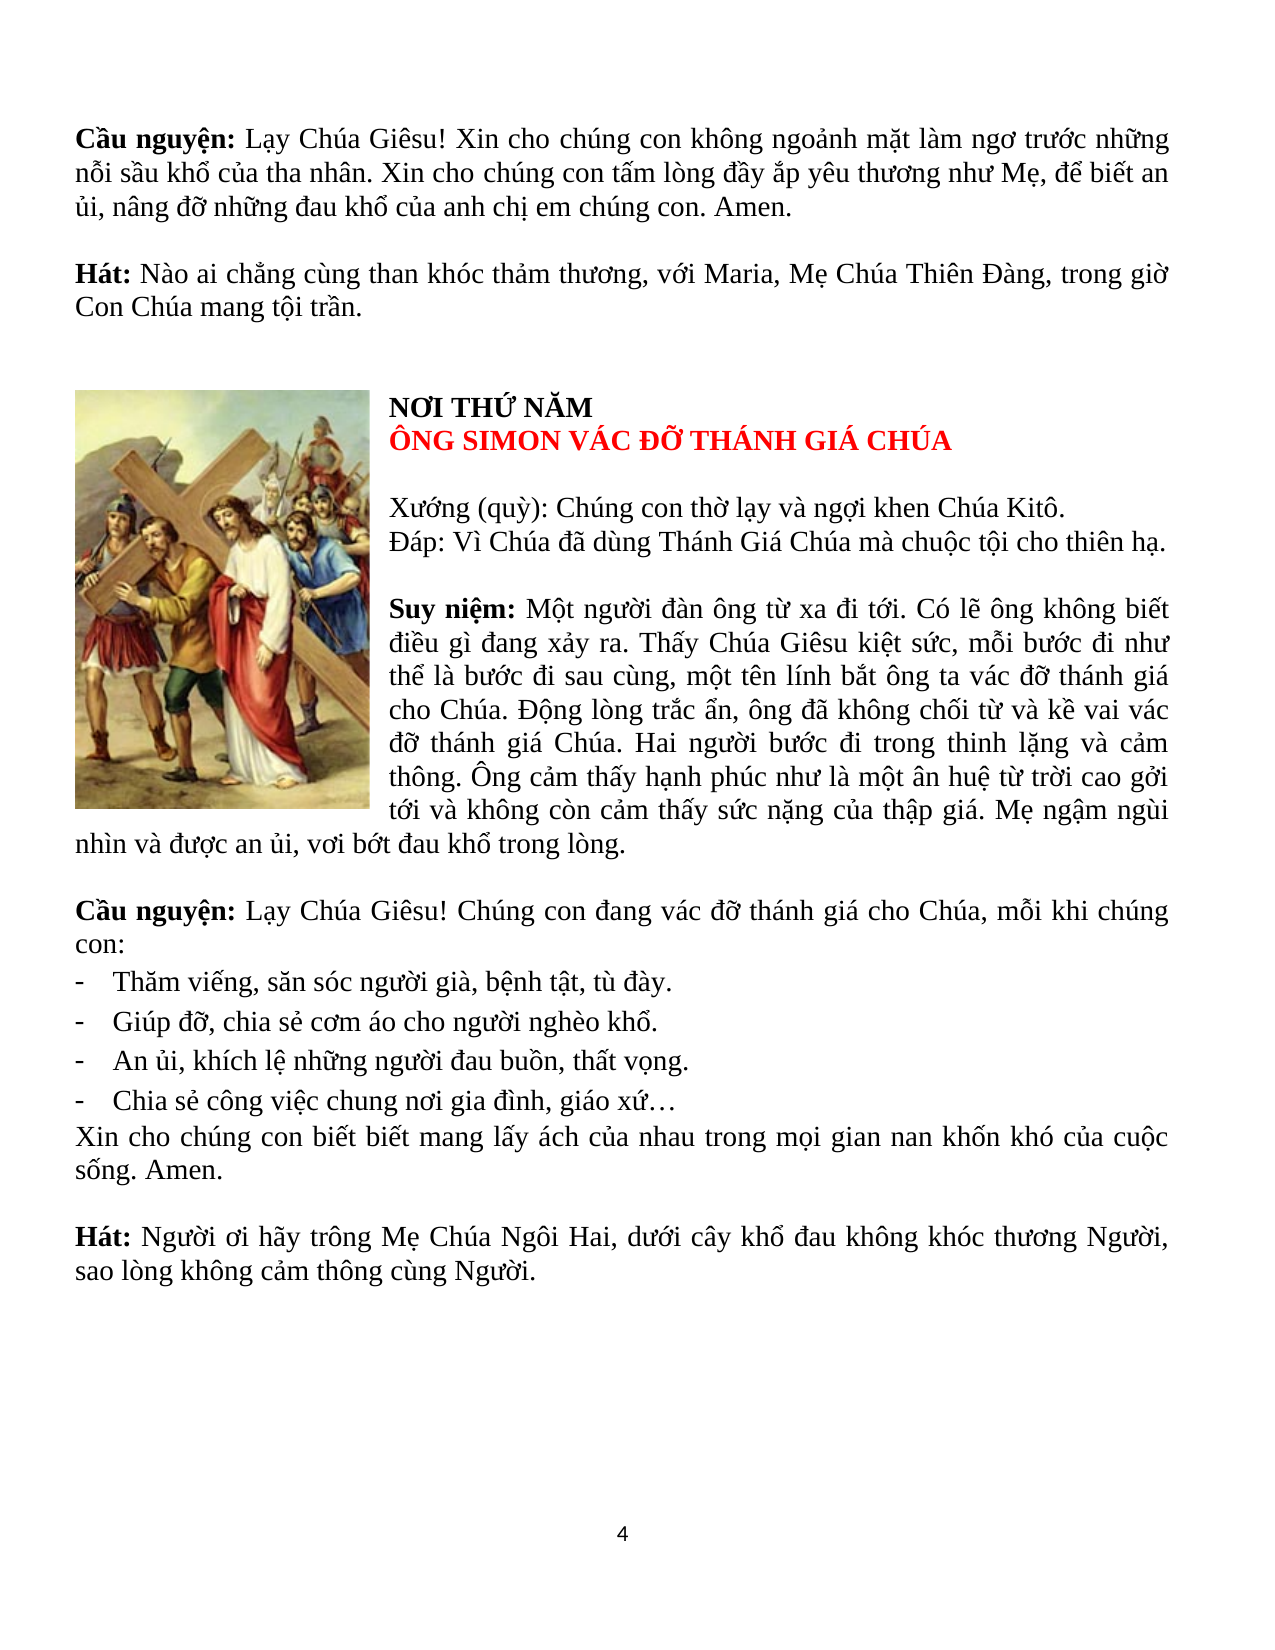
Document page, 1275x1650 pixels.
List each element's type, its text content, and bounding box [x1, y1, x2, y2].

picture [75, 390, 370, 809]
text Xin cho chúng con biết biết mang lấy ách của nhau trong mọi gian nan khốn khó của cuộc sống. Amen. [75, 1119, 1170, 1186]
text ÔNG SIMON VÁC ĐỠ THÁNH GIÁ CHÚA [370, 423, 1170, 457]
text Hát: Nào ai chẳng cùng than khóc thảm thương, với Maria, Mẹ Chúa Thiên Đàng, trong giờ Con Chúa mang tội trần. [75, 256, 1170, 323]
text Cầu nguyện: Lạy Chúa Giêsu! Xin cho chúng con không ngoảnh mặt làm ngơ trước những nỗi sầu khổ của tha nhân. Xin cho chúng con tấm lòng đầy ắp yêu thương như Mẹ, để biết an ủi, nâng đỡ những đau khổ của anh chị em chúng con. Amen. [75, 122, 1170, 222]
text Xướng (quỳ): Chúng con thờ lạy và ngợi khen Chúa Kitô. [370, 491, 1170, 524]
text NƠI THỨ NĂM [370, 390, 1170, 423]
list Giúp đỡ, chia sẻ cơm áo cho người nghèo khổ. [75, 1000, 1170, 1039]
text Hát: Người ơi hãy trông Mẹ Chúa Ngôi Hai, dưới cây khổ đau không khóc thương Người, sao lòng không cảm thông cùng Người. [75, 1219, 1170, 1287]
text Đáp: Vì Chúa đã dùng Thánh Giá Chúa mà chuộc tội cho thiên hạ. [370, 524, 1170, 558]
list An ủi, khích lệ những người đau buồn, thất vọng. [75, 1039, 1170, 1079]
text Cầu nguyện: Lạy Chúa Giêsu! Chúng con đang vác đỡ thánh giá cho Chúa, mỗi khi chúng con: [75, 893, 1170, 960]
list Thăm viếng, săn sóc người già, bệnh tật, tù đày. [75, 960, 1170, 1000]
text Suy niệm: Một người đàn ông từ xa đi tới. Có lẽ ông không biết điều gì đang xảy ra. Thấy Chúa Giêsu kiệt sức, mỗi bước đi như thể là bước đi sau cùng, một tên lính bắt ông ta vác đỡ thánh giá cho Chúa. Động lòng trắc ẩn, ông đã không chối từ và kề vai vác đỡ thánh giá Chúa. Hai người bước đi trong thinh lặng và cảm thông. Ông cảm thấy hạnh phúc như là một ân huệ từ trời cao gởi tới và không còn cảm thấy sức nặng của thập giá. Mẹ ngậm ngùi nhìn và được an ủi, vơi bớt đau khổ trong lòng. [75, 591, 1170, 859]
list Chia sẻ công việc chung nơi gia đình, giáo xứ… [75, 1079, 1170, 1119]
